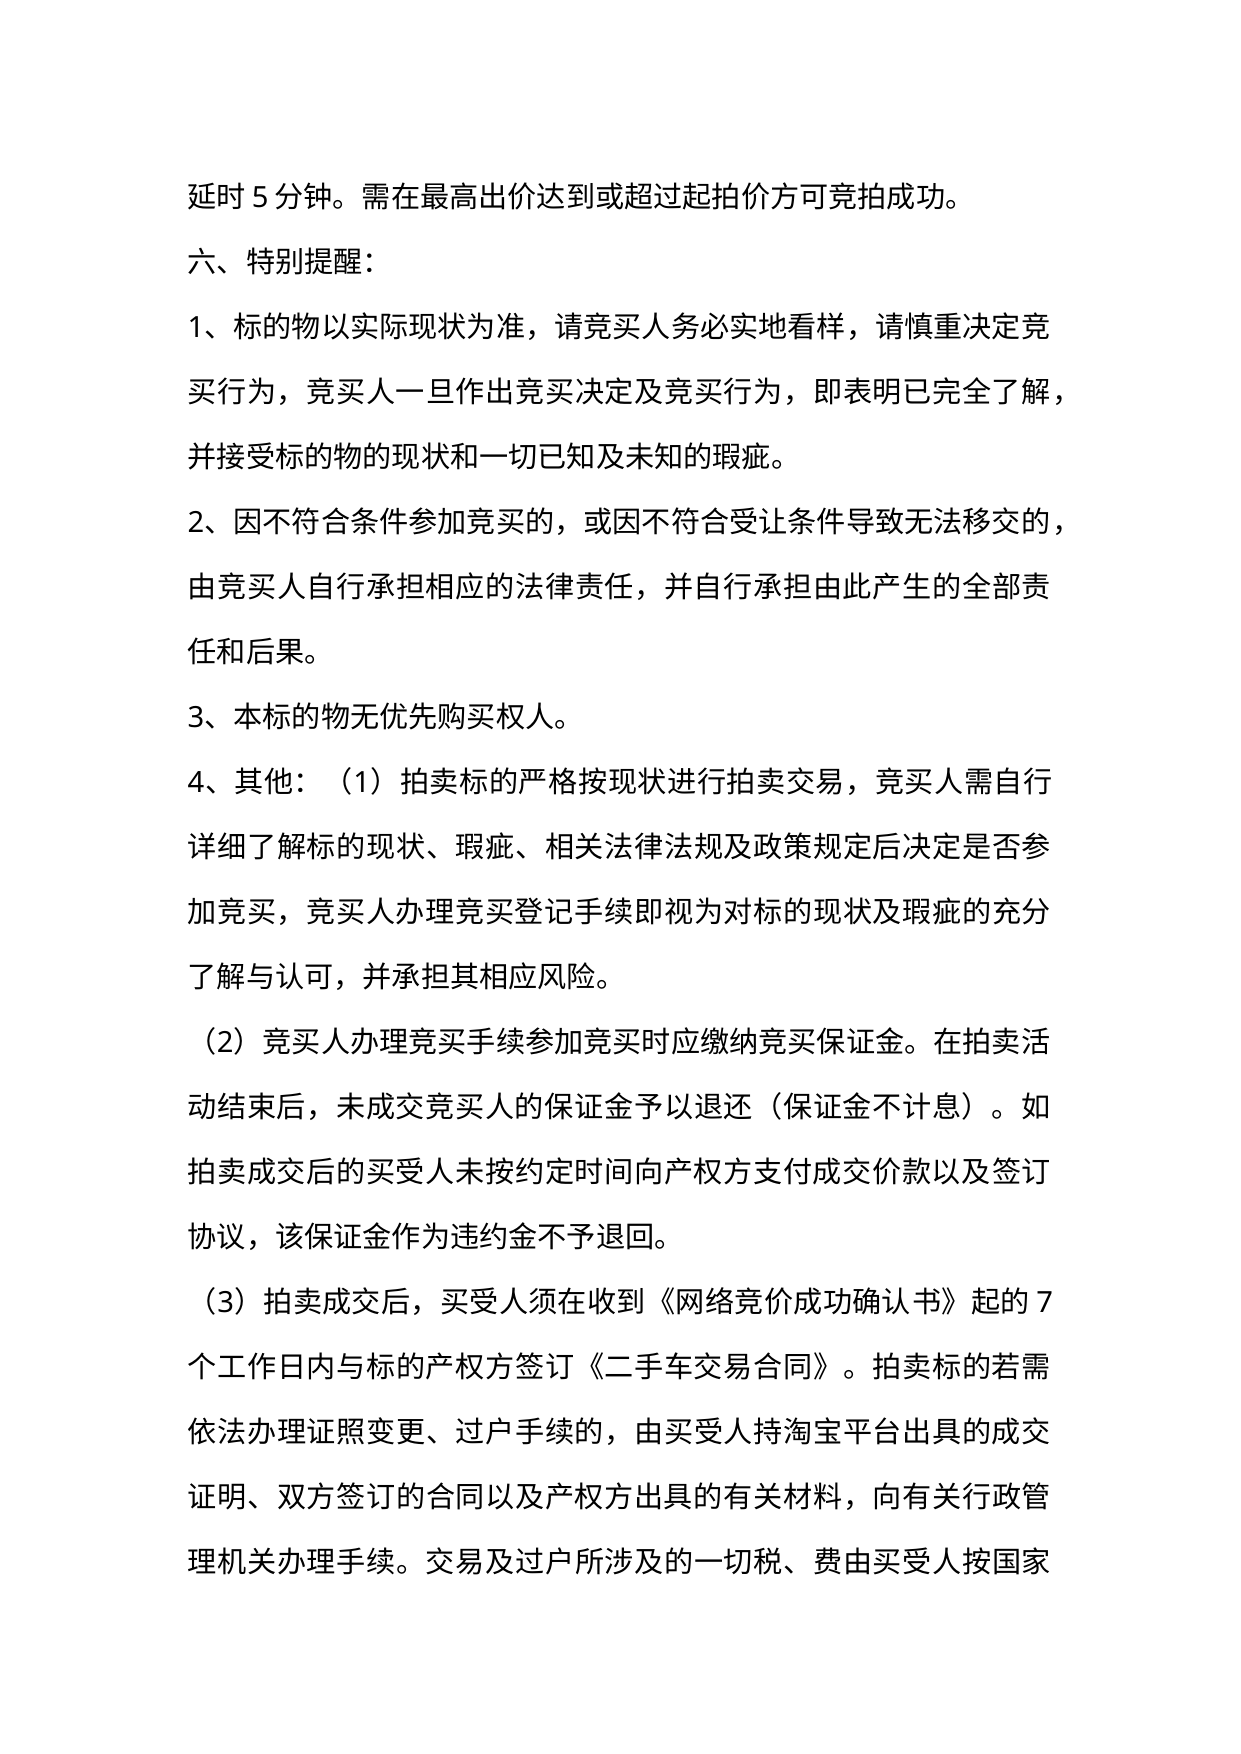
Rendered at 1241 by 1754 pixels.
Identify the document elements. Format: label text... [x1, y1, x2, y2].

text 六、特别提醒： [187, 227, 1053, 292]
text 4、其他：（1）拍卖标的严格按现状进行拍卖交易，竞买人需自行详细了解标的现状、瑕疵、相关法律法规及政策规定后决定是否参加竞买，竞买人办理竞买登记手续即视为对标的现状及瑕疵的充分了解与认可，并承担其相应风险。 [187, 747, 1053, 1007]
text 3、本标的物无优先购买权人。 [187, 682, 1053, 747]
text 2、因不符合条件参加竞买的，或因不符合受让条件导致无法移交的，由竞买人自行承担相应的法律责任，并自行承担由此产生的全部责任和后果。 [187, 487, 1053, 682]
text 1、标的物以实际现状为准，请竞买人务必实地看样，请慎重决定竞买行为，竞买人一旦作出竞买决定及竞买行为，即表明已完全了解，并接受标的物的现状和一切已知及未知的瑕疵。 [187, 292, 1053, 487]
text （2）竞买人办理竞买手续参加竞买时应缴纳竞买保证金。在拍卖活动结束后，未成交竞买人的保证金予以退还（保证金不计息）。如拍卖成交后的买受人未按约定时间向产权方支付成交价款以及签订协议，该保证金作为违约金不予退回。 [187, 1007, 1053, 1267]
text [187, 1267, 1053, 1592]
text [187, 162, 1053, 227]
